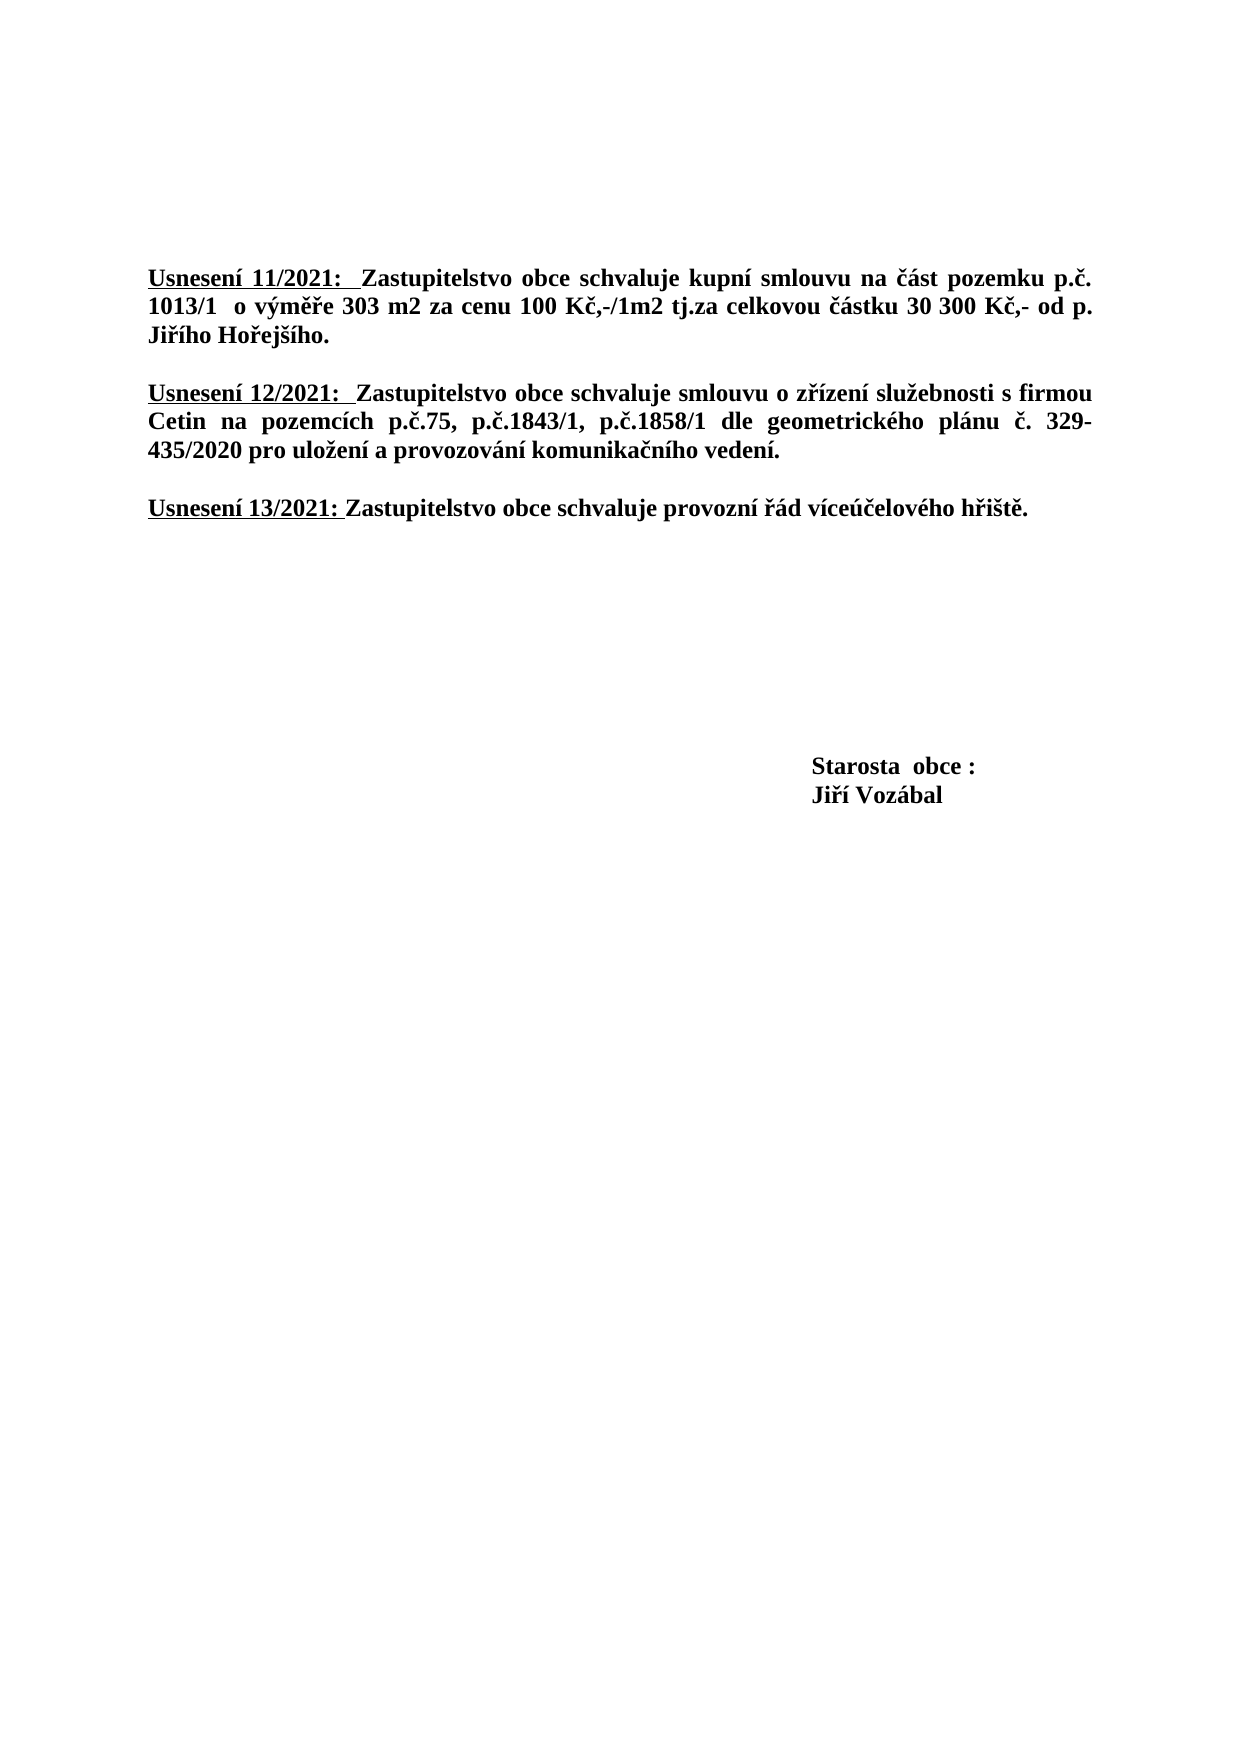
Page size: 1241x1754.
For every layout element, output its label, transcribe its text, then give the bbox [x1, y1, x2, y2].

text Usnesení 13/2021: Zastupitelstvo obce schvaluje provozní řád víceúčelového hřiště. [148, 493, 1093, 521]
text Jiří Vozábal [738, 780, 1093, 809]
text Usnesení 11/2021: Zastupitelstvo obce schvaluje kupní smlouvu na část pozemku p.č. 1013/1 o výměře 303 m2 za cenu 100 Kč,-/1m2 tj.za celkovou částku 30 300 Kč,- od p. Jiřího Hořejšího. [148, 263, 1093, 349]
text Usnesení 12/2021: Zastupitelstvo obce schvaluje smlouvu o zřízení služebnosti s firmou Cetin na pozemcích p.č.75, p.č.1843/1, p.č.1858/1 dle geometrického plánu č. 329-435/2020 pro uložení a provozování komunikačního vedení. [148, 378, 1093, 464]
text Starosta obce : [738, 751, 1093, 780]
